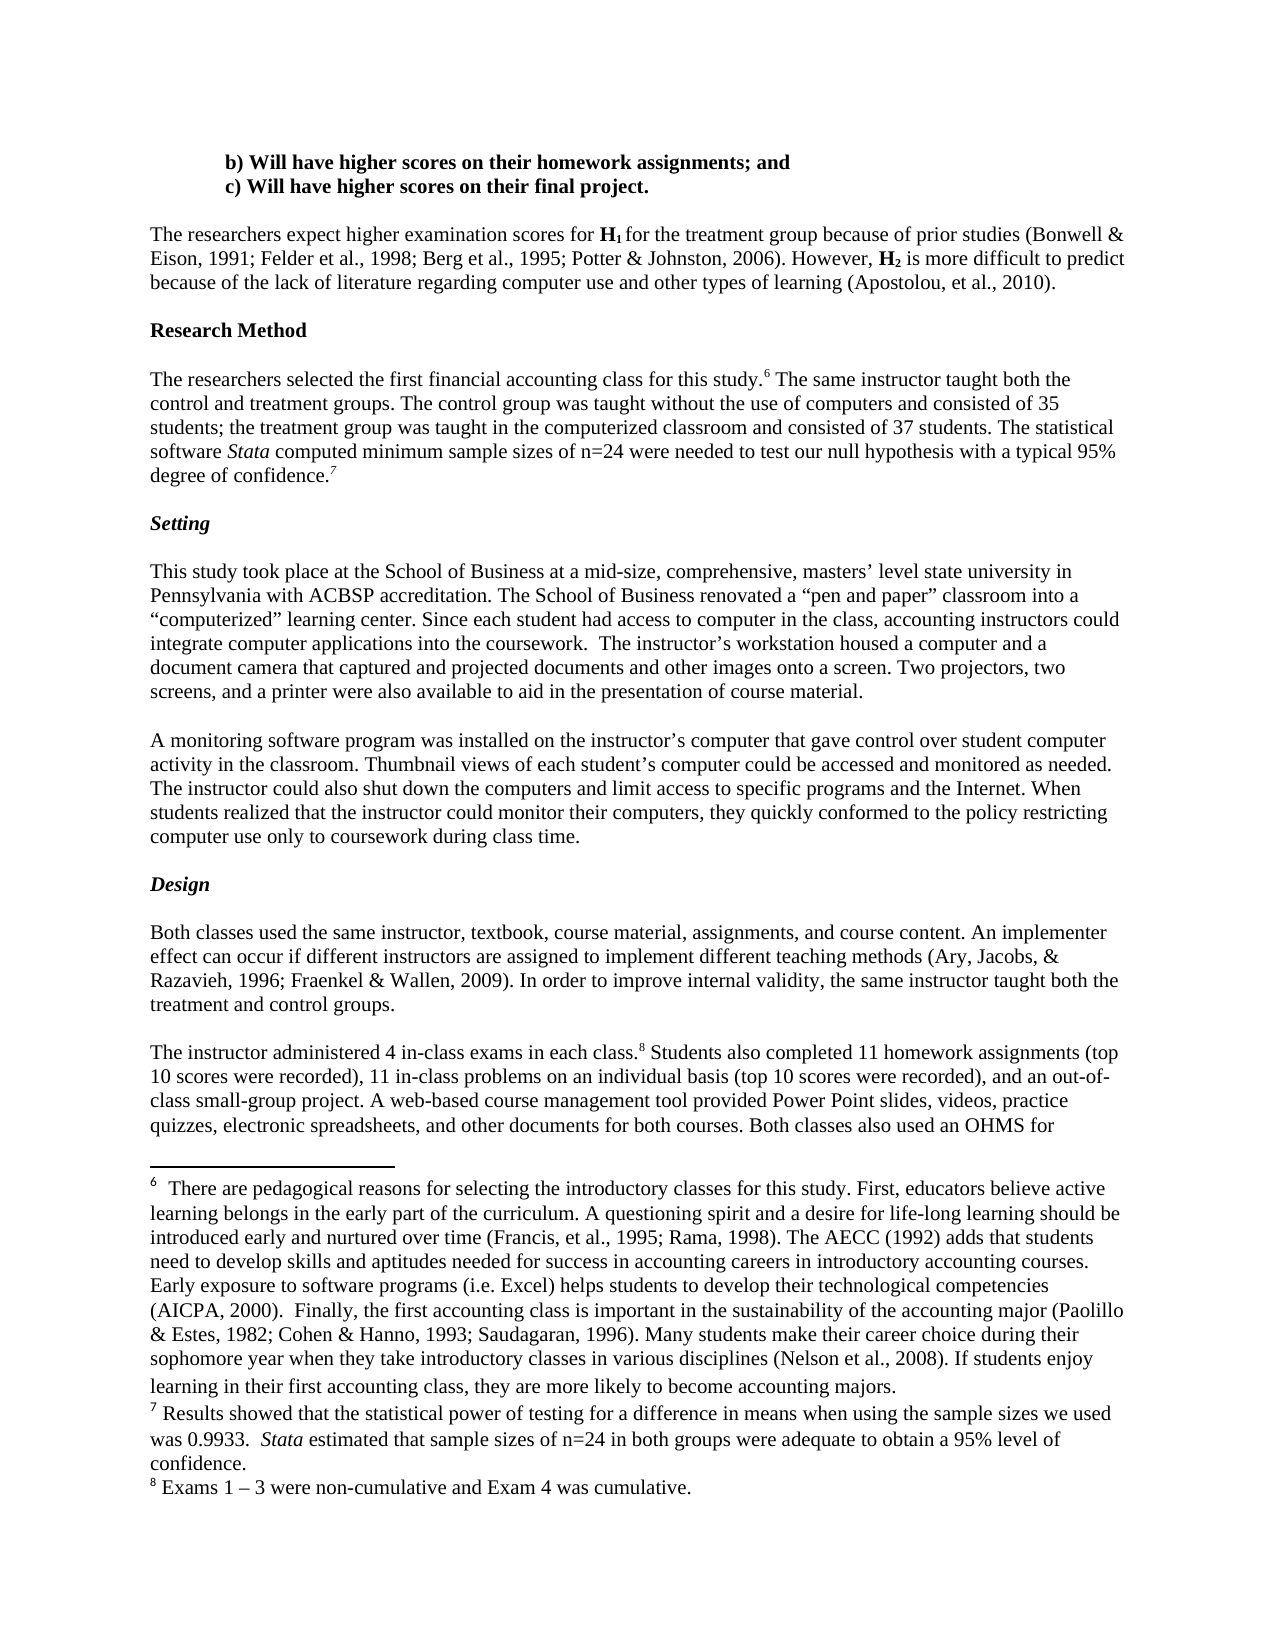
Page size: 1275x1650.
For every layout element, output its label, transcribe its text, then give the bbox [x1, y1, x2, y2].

text A monitoring software program was installed on the instructor’s computer that gave control over student computer activity in the classroom. Thumbnail views of each student’s computer could be accessed and monitored as needed. The instructor could also shut down the computers and limit access to specific programs and the Internet. When students realized that the instructor could monitor their computers, they quickly conformed to the policy restricting computer use only to coursework during class time. [150, 727, 1125, 848]
text The instructor administered 4 in-class exams in each class. Students also completed 11 homework assignments (top 10 scores were recorded), 11 in-class problems on an individual basis (top 10 scores were recorded), and an out-of-class small-group project. A web-based course management tool provided Power Point slides, videos, practice quizzes, electronic spreadsheets, and other documents for both courses. Both classes also used an OHMS for homework assignments. The instructor used the same criteria to grade exams and assignments in both the control and treatment groups. Course content and coursework in the treatment group paralleled that of the control group. In-class assignments (similar in nature to “quizzes”) and each of the four in-class exams consisted of questions and problems to test conceptual understanding and application of knowledge with an emphasis on analytical thinking and problem-solving. For the exams, the instructor selected a mixture of qualitative and quantitative questions/problems from the textbook’s end-of-chapter material and/or test banks ranging from “easy” to “difficult.” [150, 1040, 1125, 1137]
text c) Will have higher scores on their final project. [225, 174, 1125, 198]
text Setting [150, 511, 1125, 535]
text Both classes used the same instructor, textbook, course material, assignments, and course content. An implementer effect can occur if different instructors are assigned to implement different teaching methods (Ary, Jacobs, & Razavieh, 1996; Fraenkel & Wallen, 2009). In order to improve internal validity, the same instructor taught both the treatment and control groups. [150, 920, 1125, 1016]
text Design [150, 872, 1125, 896]
text b) Will have higher scores on their homework assignments; and [225, 150, 1125, 174]
text The researchers selected the first financial accounting class for this study. The same instructor taught both the control and treatment groups. The control group was taught without the use of computers and consisted of 35 students; the treatment group was taught in the computerized classroom and consisted of 37 students. The statistical software Stata computed minimum sample sizes of n=24 were needed to test our null hypothesis with a typical 95% degree of confidence. [150, 367, 1125, 487]
text This study took place at the School of Business at a mid-size, comprehensive, masters’ level state university in Pennsylvania with ACBSP accreditation. The School of Business renovated a “pen and paper” classroom into a “computerized” learning center. Since each student had access to computer in the class, accounting instructors could integrate computer applications into the coursework. The instructor’s workstation housed a computer and a document camera that captured and projected documents and other images onto a screen. Two projectors, two screens, and a printer were also available to aid in the presentation of course material. [150, 559, 1125, 703]
text Research Method [150, 318, 1125, 342]
text The researchers expect higher examination scores for H1 for the treatment group because of prior studies (Bonwell & Eison, 1991; Felder et al., 1998; Berg et al., 1995; Potter & Johnston, 2006). However, H2 is more difficult to predict because of the lack of literature regarding computer use and other types of learning (Apostolou, et al., 2010). [150, 222, 1125, 294]
